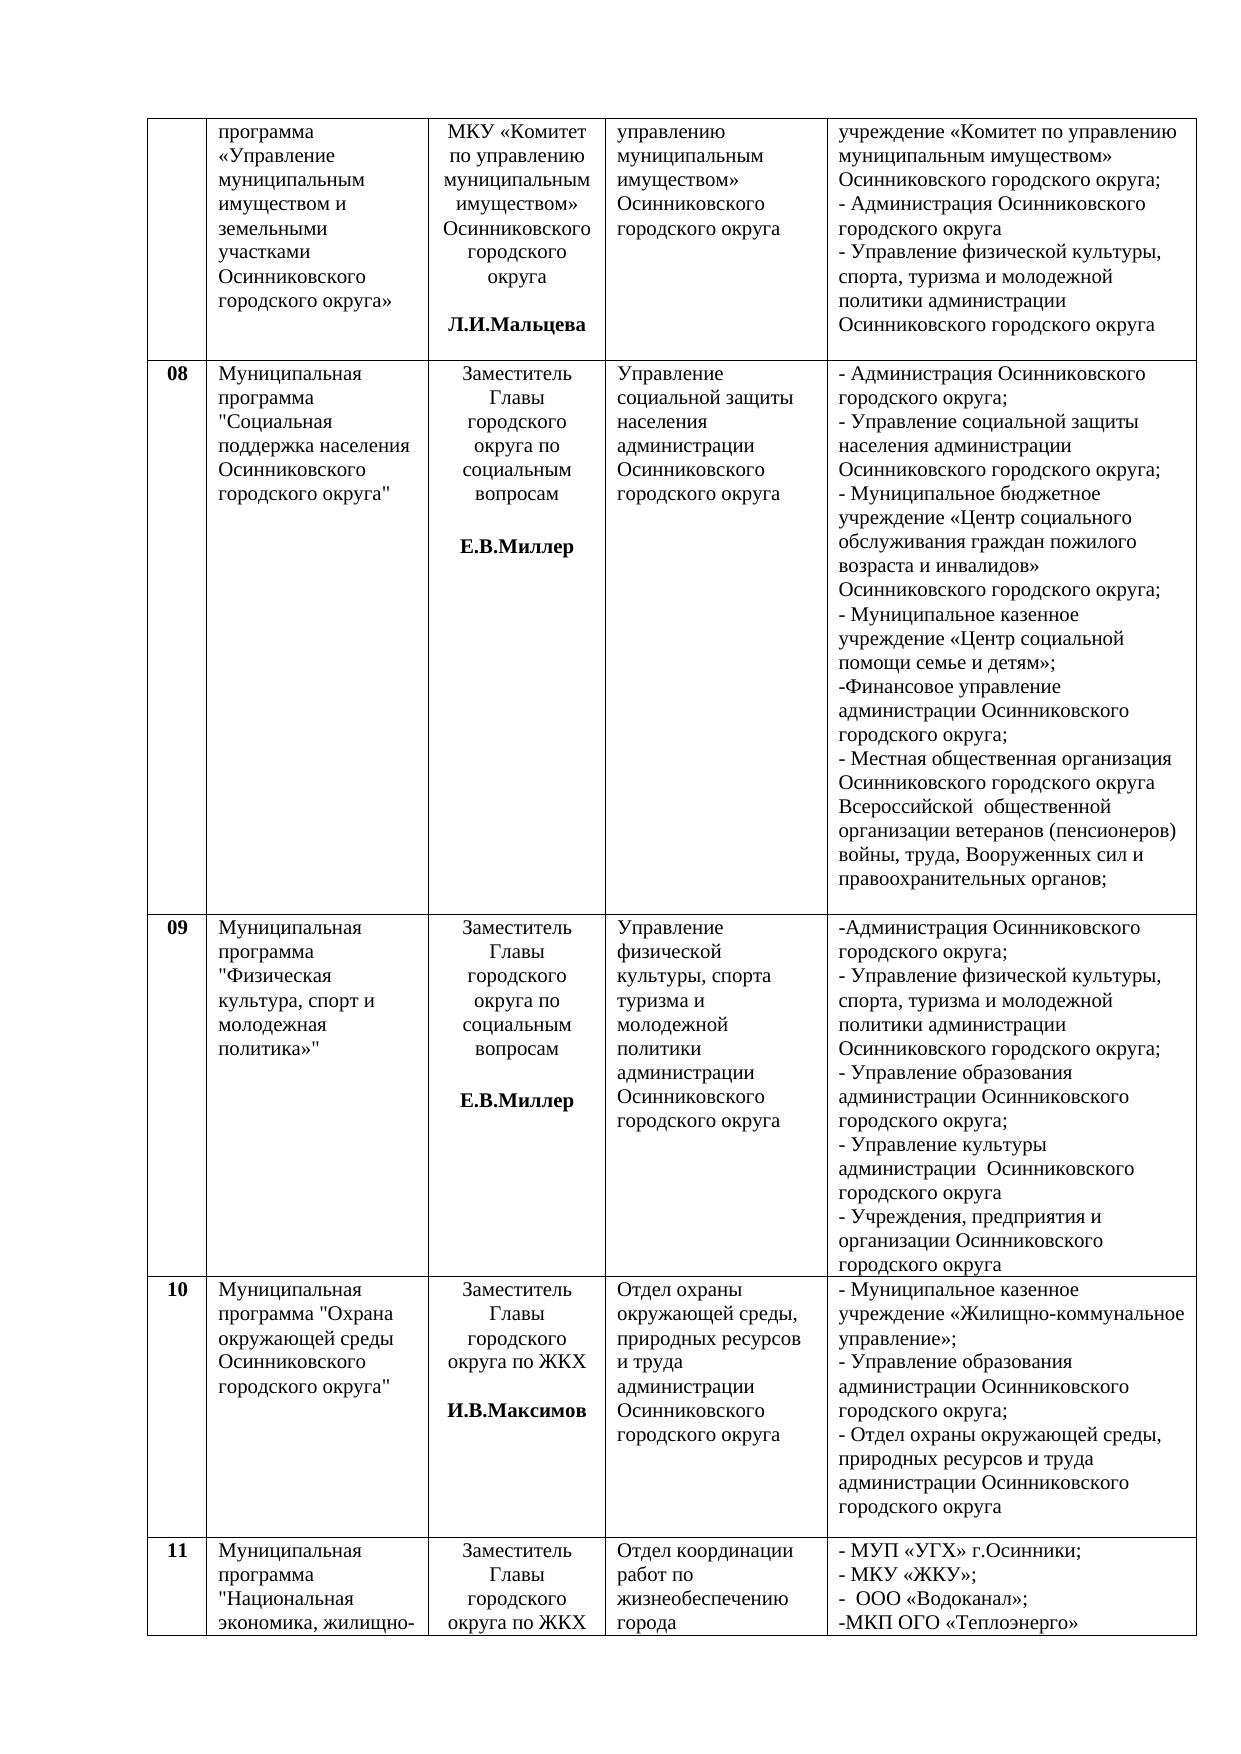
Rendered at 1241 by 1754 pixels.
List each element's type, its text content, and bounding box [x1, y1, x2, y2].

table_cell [606, 119, 827, 360]
table_cell Муниципальная программа "Социальная поддержка населения Осинниковского городского округа" [207, 361, 428, 914]
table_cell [429, 119, 605, 360]
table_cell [207, 119, 428, 360]
table_cell - Администрация Осинниковского городского округа; - Управление социальной защиты населения администрации Осинниковского городского округа; - Муниципальное бюджетное учреждение «Центр социального обслуживания граждан пожилого возраста и инвалидов» Осинниковского городского округа; - Муниципальное казенное учреждение «Центр социальной помощи семье и детям»; -Финансовое управление администрации Осинниковского городского округа; - Местная общественная организация Осинниковского городского округа Всероссийской общественной организации ветеранов (пенсионеров) войны, труда, Вооруженных сил и правоохранительных органов; [828, 361, 1196, 914]
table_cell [606, 1538, 827, 1635]
table_cell -Администрация Осинниковского городского округа; - Управление физической культуры, спорта, туризма и молодежной политики администрации Осинниковского городского округа; - Управление образования администрации Осинниковского городского округа; - Управление культуры администрации Осинниковского городского округа - Учреждения, предприятия и организации Осинниковского городского округа [828, 915, 1196, 1276]
table_cell - Муниципальное казенное учреждение «Жилищно-коммунальное управление»; - Управление образования администрации Осинниковского городского округа; - Отдел охраны окружающей среды, природных ресурсов и труда администрации Осинниковского городского округа [828, 1277, 1196, 1537]
table_cell 08 [148, 361, 206, 914]
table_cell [429, 1538, 605, 1635]
table_cell Заместитель Главы городского округа по социальным вопросам Е.В.Миллер [429, 915, 605, 1276]
table_cell 10 [148, 1277, 206, 1537]
table_cell Управление физической культуры, спорта туризма и молодежной политики администрации Осинниковского городского округа [606, 915, 827, 1276]
table_cell 11 [148, 1538, 206, 1635]
table_cell Управление социальной защиты населения администрации Осинниковского городского округа [606, 361, 827, 914]
table_cell Заместитель Главы городского округа по социальным вопросам Е.В.Миллер [429, 361, 605, 914]
table_cell 07 [148, 119, 206, 360]
table_cell Муниципальная программа "Физическая культура, спорт и молодежная политика»" [207, 915, 428, 1276]
table_cell 09 [148, 915, 206, 1276]
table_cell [828, 1538, 1196, 1635]
table_cell Заместитель Главы городского округа по ЖКХ И.В.Максимов [429, 1277, 605, 1537]
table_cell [207, 1538, 428, 1635]
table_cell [828, 119, 1196, 360]
table_cell Муниципальная программа "Охрана окружающей среды Осинниковского городского округа" [207, 1277, 428, 1537]
table_cell Отдел охраны окружающей среды, природных ресурсов и труда администрации Осинниковского городского округа [606, 1277, 827, 1537]
